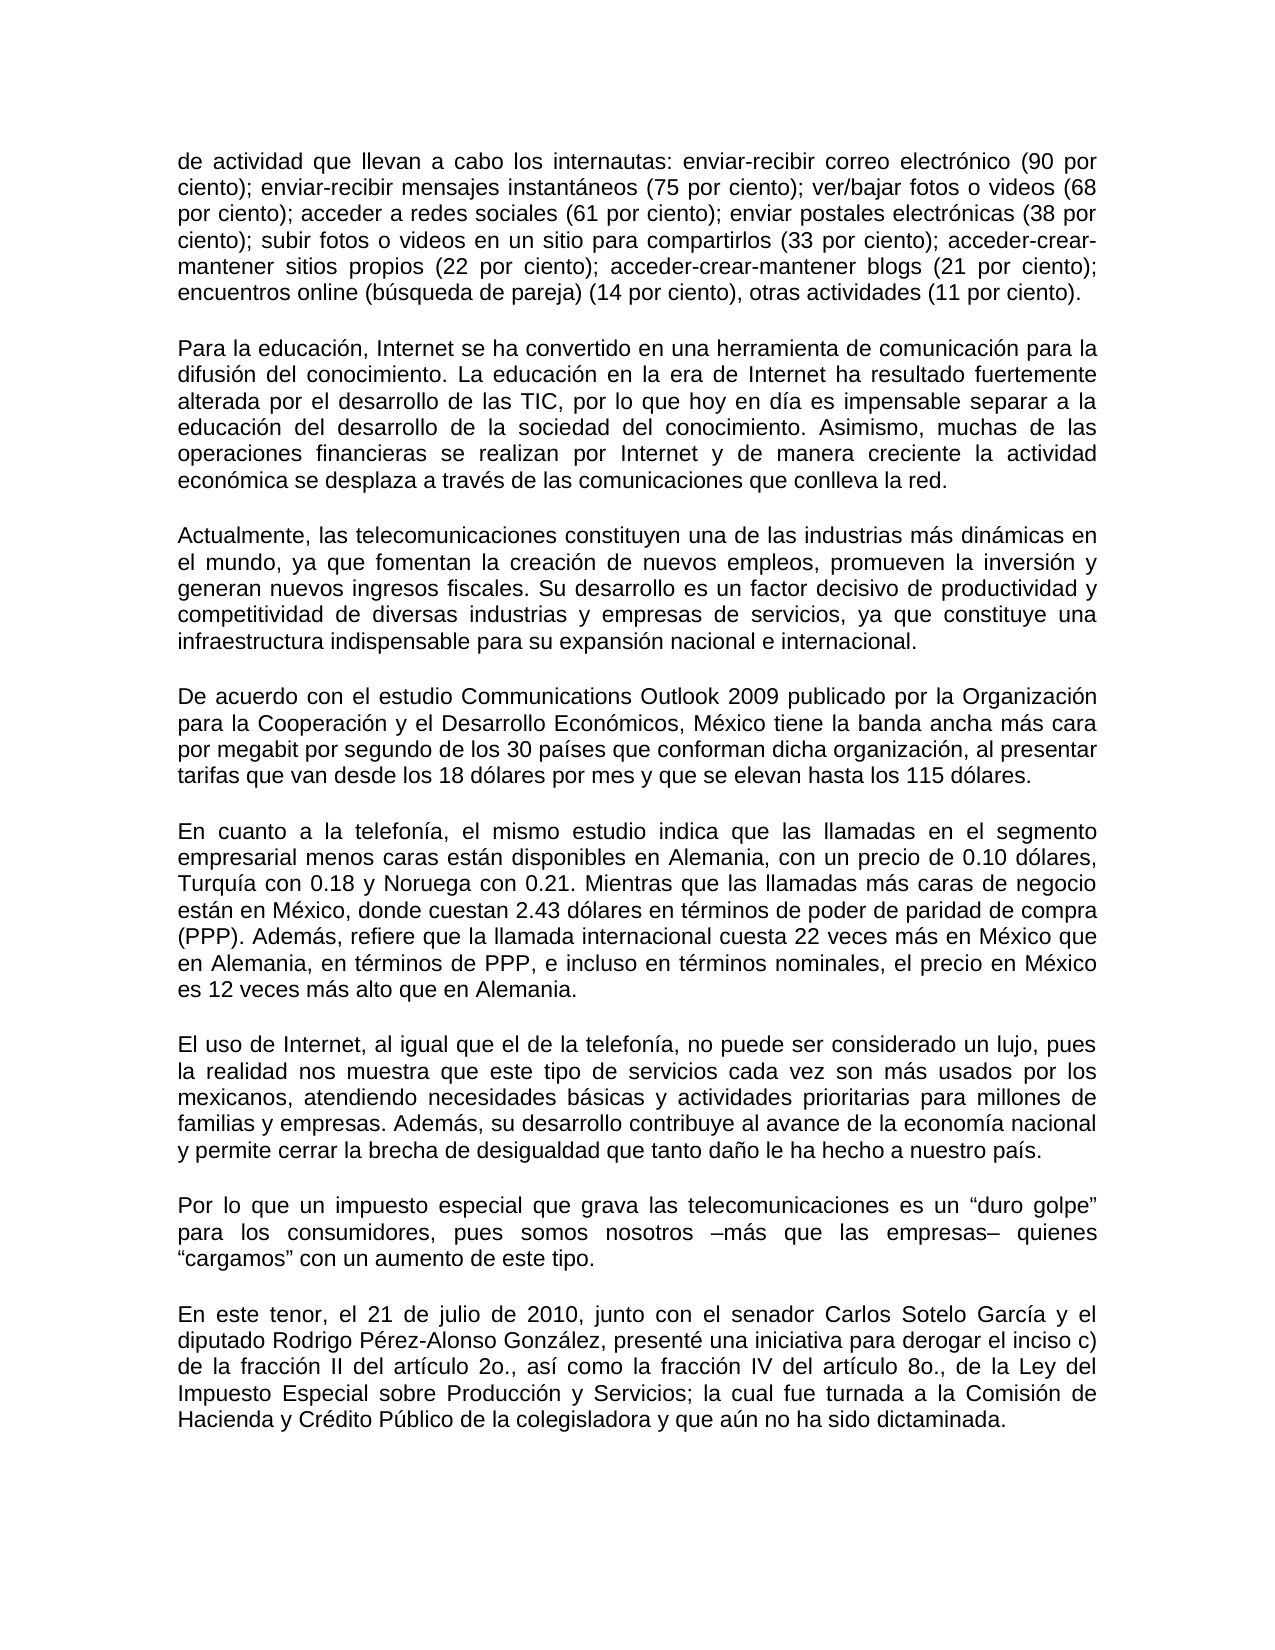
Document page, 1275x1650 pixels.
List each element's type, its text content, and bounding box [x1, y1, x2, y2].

text El uso de Internet, al igual que el de la telefonía, no puede ser considerado un lujo, pues la realidad nos muestra que este tipo de servicios cada vez son más usados por los mexicanos, atendiendo necesidades básicas y actividades prioritarias para millones de familias y empresas. Además, su desarrollo contribuye al avance de la economía nacional y permite cerrar la brecha de desigualdad que tanto daño le ha hecho a nuestro país. [177, 1031, 1098, 1163]
text En cuanto a la telefonía, el mismo estudio indica que las llamadas en el segmento empresarial menos caras están disponibles en Alemania, con un precio de 0.10 dólares, Turquía con 0.18 y Noruega con 0.21. Mientras que las llamadas más caras de negocio están en México, donde cuestan 2.43 dólares en términos de poder de paridad de compra (PPP). Además, refiere que la llamada internacional cuesta 22 veces más en México que en Alemania, en términos de PPP, e incluso en términos nominales, el precio en México es 12 veces más alto que en Alemania. [177, 818, 1098, 1002]
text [177, 148, 1098, 306]
text De acuerdo con el estudio Communications Outlook 2009 publicado por la Organización para la Cooperación y el Desarrollo Económicos, México tiene la banda ancha más cara por megabit por segundo de los 30 países que conforman dicha organización, al presentar tarifas que van desde los 18 dólares por mes y que se elevan hasta los 115 dólares. [177, 683, 1098, 788]
text En este tenor, el 21 de julio de 2010, junto con el senador Carlos Sotelo García y el diputado Rodrigo Pérez-Alonso González, presenté una iniciativa para derogar el inciso c) de la fracción II del artículo 2o., así como la fracción IV del artículo 8o., de la Ley del Impuesto Especial sobre Producción y Servicios; la cual fue turnada a la Comisión de Hacienda y Crédito Público de la colegisladora y que aún no ha sido dictaminada. [177, 1301, 1098, 1432]
text Para la educación, Internet se ha convertido en una herramienta de comunicación para la difusión del conocimiento. La educación en la era de Internet ha resultado fuertemente alterada por el desarrollo de las TIC, por lo que hoy en día es impensable separar a la educación del desarrollo de la sociedad del conocimiento. Asimismo, muchas de las operaciones financieras se realizan por Internet y de manera creciente la actividad económica se desplaza a través de las comunicaciones que conlleva la red. [177, 335, 1098, 493]
text Actualmente, las telecomunicaciones constituyen una de las industrias más dinámicas en el mundo, ya que fomentan la creación de nuevos empleos, promueven la inversión y generan nuevos ingresos fiscales. Su desarrollo es un factor decisivo de productividad y competitividad de diversas industrias y empresas de servicios, ya que constituye una infraestructura indispensable para su expansión nacional e internacional. [177, 522, 1098, 654]
text Por lo que un impuesto especial que grava las telecomunicaciones es un “duro golpe” para los consumidores, pues somos nosotros –más que las empresas– quienes “cargamos” con un aumento de este tipo. [177, 1192, 1098, 1271]
